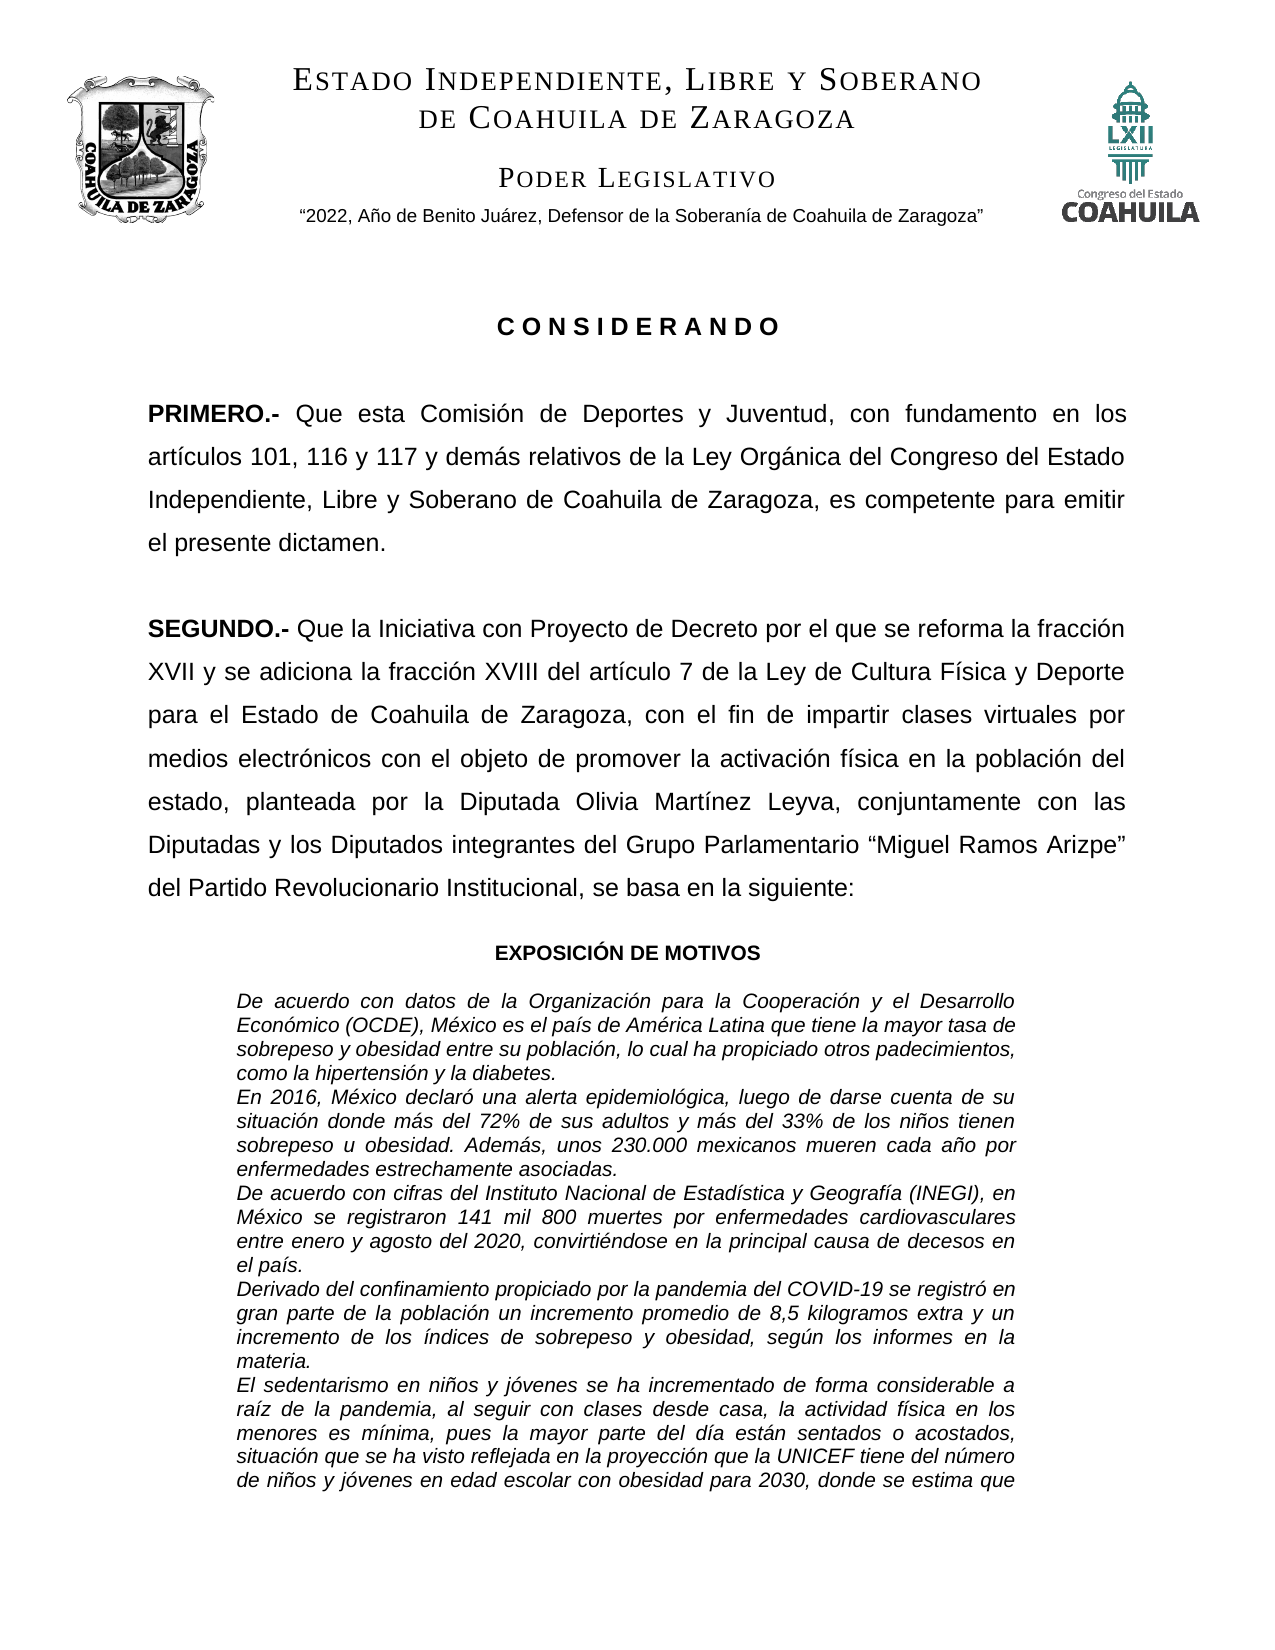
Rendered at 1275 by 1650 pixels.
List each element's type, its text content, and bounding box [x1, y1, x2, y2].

text SEGUNDO.- Que la Iniciativa con Proyecto de Decreto por el que se reforma la fracción XVII y se adiciona la fracción XVIII del artículo 7 de la Ley de Cultura Física y Deporte para el Estado de Coahuila de Zaragoza, con el fin de impartir clases virtuales por medios electrónicos con el objeto de promover la activación física en la población del estado, planteada por la Diputada Olivia Martínez Leyva, conjuntamente con las Diputadas y los Diputados integrantes del Grupo Parlamentario “Miguel Ramos Arizpe” del Partido Revolucionario Institucional, se basa en la siguiente: [148, 614, 1127, 902]
text En 2016, México declaró una alerta epidemiológica, luego de darse cuenta de su situación donde más del 72% de sus adultos y más del 33% de los niños tienen sobrepeso u obesidad. Además, unos 230.000 mexicanos mueren cada año por enfermedades estrechamente asociadas. [236, 1085, 1019, 1181]
text PRIMERO.- Que esta Comisión de Deportes y Juventud, con fundamento en los artículos 101, 116 y 117 y demás relativos de la Ley Orgánica del Congreso del Estado Independiente, Libre y Soberano de Coahuila de Zaragoza, es competente para emitir el presente dictamen. [148, 399, 1127, 557]
text EXPOSICIÓN DE MOTIVOS [236, 941, 1019, 965]
text Derivado del confinamiento propiciado por la pandemia del COVID-19 se registró en gran parte de la población un incremento promedio de 8,5 kilogramos extra y un incremento de los índices de sobrepeso y obesidad, según los informes en la materia. [236, 1277, 1019, 1372]
picture [66, 76, 215, 223]
text De acuerdo con datos de la Organización para la Cooperación y el Desarrollo Económico (OCDE), México es el país de América Latina que tiene la mayor tasa de sobrepeso y obesidad entre su población, lo cual ha propiciado otros padecimientos, como la hipertensión y la diabetes. [236, 989, 1019, 1085]
picture [1052, 66, 1212, 234]
text De acuerdo con cifras del Instituto Nacional de Estadística y Geografía (INEGI), en México se registraron 141 mil 800 muertes por enfermedades cardiovasculares entre enero y agosto del 2020, convirtiéndose en la principal causa de decesos en el país. [236, 1181, 1019, 1277]
text C O N S I D E R A N D O [148, 312, 1127, 341]
